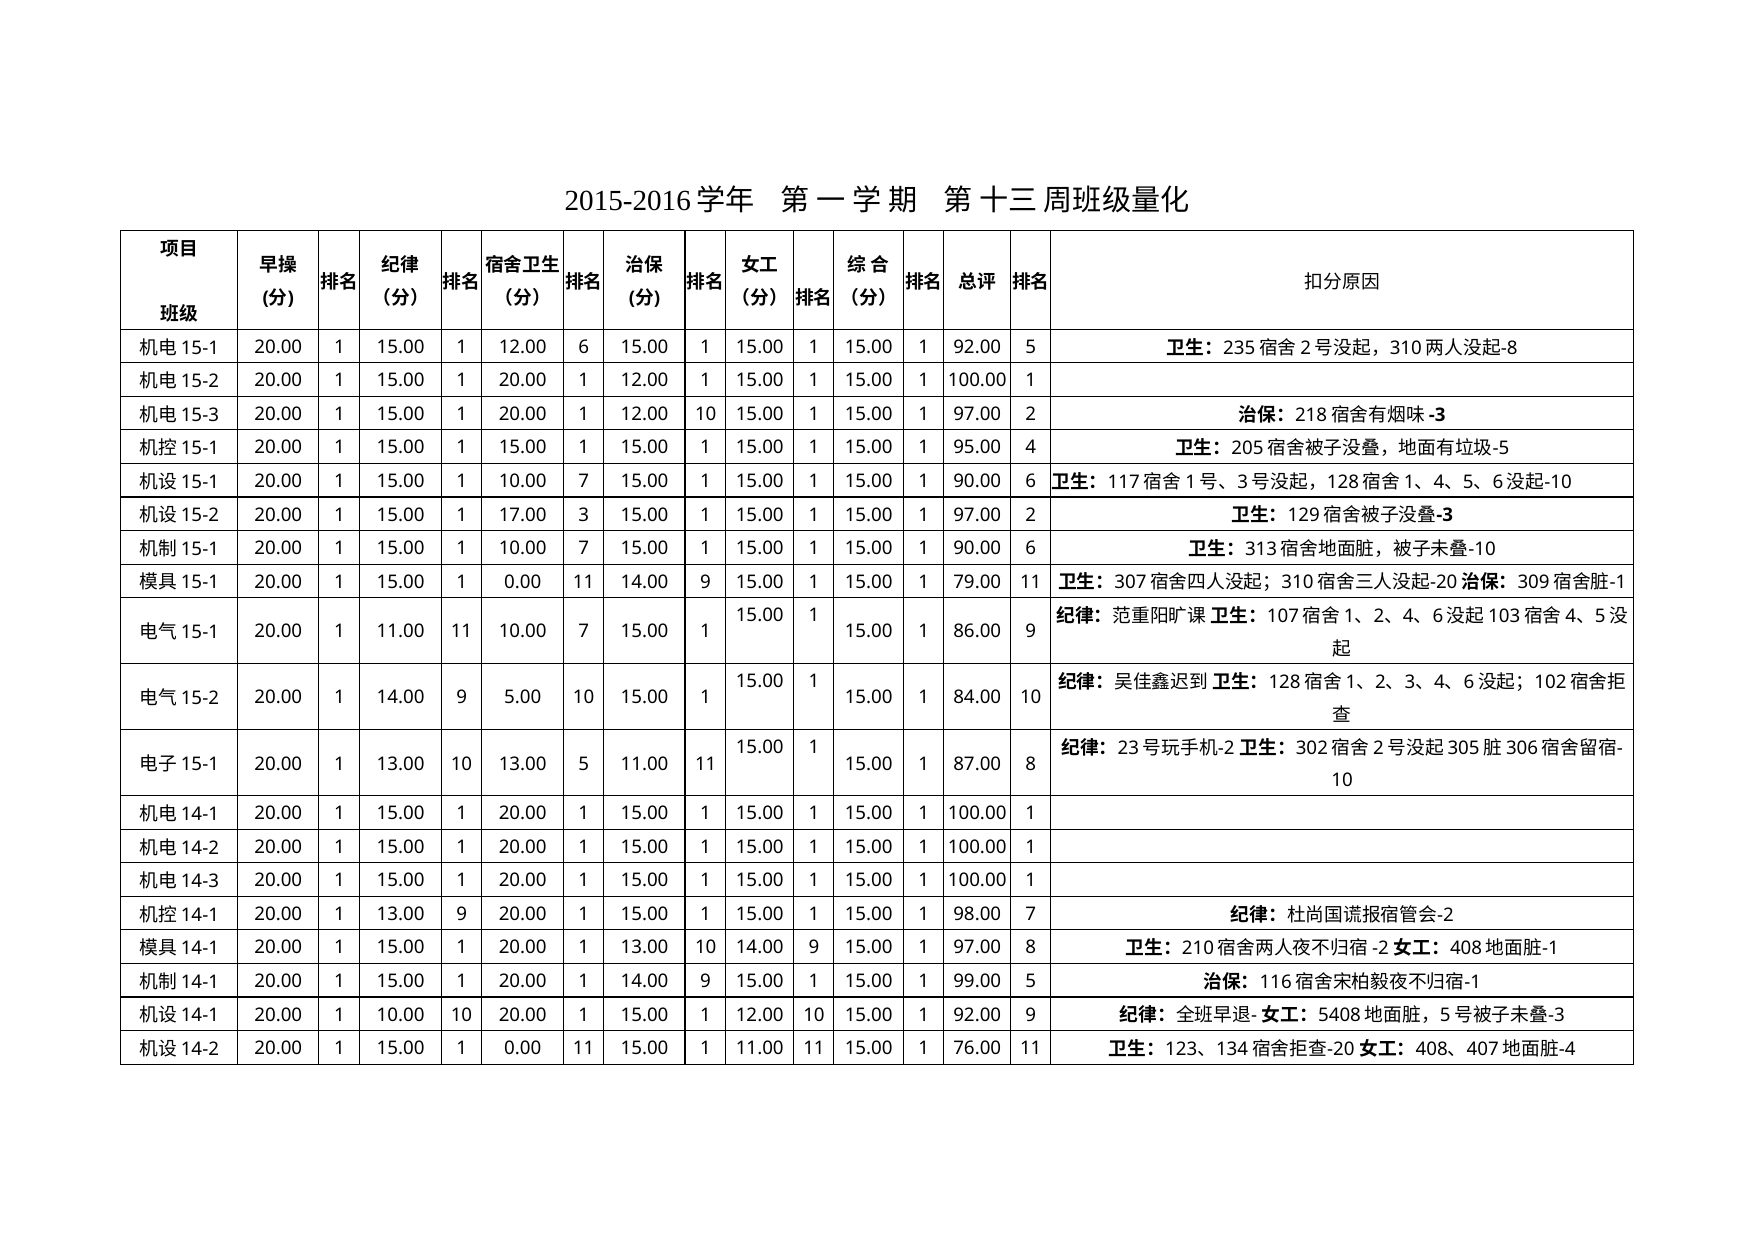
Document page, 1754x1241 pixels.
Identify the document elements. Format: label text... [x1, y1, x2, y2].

table_cell 15.00 [726, 363, 793, 396]
table_cell 10 [442, 730, 481, 795]
table_cell 5 [1011, 964, 1050, 996]
table_header 排名 [1011, 231, 1050, 329]
table_cell 13.00 [482, 730, 563, 795]
table_cell 治保：218宿舍有烟味 -3 [1051, 397, 1633, 429]
table_cell 20.00 [238, 565, 318, 597]
table_cell 1 [686, 1031, 725, 1063]
table_cell 机设14-2 [121, 1031, 237, 1063]
table_cell 6 [1011, 531, 1050, 563]
table_cell 模具14-1 [121, 930, 237, 963]
table_header 纪律 （分） [360, 231, 441, 329]
table_cell 1 [319, 397, 359, 429]
table_cell 15.00 [360, 1031, 441, 1063]
table_cell 9 [1011, 998, 1050, 1030]
table_cell 10.00 [482, 598, 563, 663]
table_cell 1 [794, 796, 833, 829]
table_cell 11.00 [360, 598, 441, 663]
table_header 排名 [794, 231, 833, 329]
table_cell 15.00 [604, 498, 684, 530]
table_cell 15.00 [834, 730, 903, 795]
table_cell 15.00 [604, 796, 684, 829]
table_cell 机设15-1 [121, 464, 237, 496]
table_cell 1 [794, 464, 833, 496]
table_cell 20.00 [482, 930, 563, 963]
table_cell 3 [564, 498, 603, 530]
table_cell 15.00 [834, 998, 903, 1030]
table_cell 机电14-1 [121, 796, 237, 829]
table_cell 6 [1011, 464, 1050, 496]
table_cell 10 [442, 998, 481, 1030]
table_cell 9 [686, 565, 725, 597]
table_cell 99.00 [944, 964, 1010, 996]
table_cell 1 [794, 430, 833, 463]
table_cell 15.00 [604, 998, 684, 1030]
table_cell 15.00 [726, 330, 793, 362]
table_cell 1 [1011, 830, 1050, 862]
table_cell 84.00 [944, 664, 1010, 729]
table_cell 20.00 [238, 964, 318, 996]
table_cell 8 [1011, 730, 1050, 795]
table_cell 20.00 [238, 897, 318, 929]
table_cell 15.00 [360, 397, 441, 429]
table_cell 20.00 [238, 531, 318, 563]
table_cell 卫生：307宿舍四人没起；310宿舍三人没起-20治保：309宿舍脏-1 [1051, 565, 1633, 597]
table_cell 0.00 [482, 1031, 563, 1063]
table_cell 20.00 [238, 998, 318, 1030]
table_cell 电气15-1 [121, 598, 237, 663]
table_cell 20.00 [482, 363, 563, 396]
table_cell 1 [1011, 363, 1050, 396]
table_cell 卫生：205宿舍被子没叠，地面有垃圾-5 [1051, 430, 1633, 463]
table_cell 1 [1011, 796, 1050, 829]
table_cell 9 [442, 897, 481, 929]
table_cell 15.00 [834, 330, 903, 362]
table_cell 98.00 [944, 897, 1010, 929]
table_cell 10.00 [360, 998, 441, 1030]
table_cell 1 [686, 498, 725, 530]
table_cell 11.00 [604, 730, 684, 795]
table_cell 1 [686, 897, 725, 929]
table_cell 1 [442, 930, 481, 963]
table_header 排名 [442, 231, 481, 329]
table_cell 10 [794, 998, 833, 1030]
table_cell 1 [904, 565, 943, 597]
table_cell 1 [442, 863, 481, 896]
table_cell 7 [564, 598, 603, 663]
table_cell 12.00 [726, 998, 793, 1030]
table_cell 87.00 [944, 730, 1010, 795]
table_cell 15.00 [834, 796, 903, 829]
table_cell 10 [1011, 664, 1050, 729]
table_cell 1 [319, 998, 359, 1030]
table_cell 1 [904, 1031, 943, 1063]
table_cell 15.00 [834, 1031, 903, 1063]
table_cell 1 [442, 430, 481, 463]
table_cell 15.00 [360, 363, 441, 396]
table_cell 14.00 [604, 964, 684, 996]
table_cell 1 [686, 330, 725, 362]
table_cell 15.00 [834, 830, 903, 862]
table_cell 92.00 [944, 998, 1010, 1030]
table_cell 97.00 [944, 930, 1010, 963]
table_cell 1 [686, 430, 725, 463]
table_cell 15.00 [360, 498, 441, 530]
table_cell 1 [442, 830, 481, 862]
table_cell 1 [1011, 863, 1050, 896]
table_cell 11 [686, 730, 725, 795]
table_cell 20.00 [238, 664, 318, 729]
table_header 女工 （分） [726, 231, 793, 329]
table_cell 1 [564, 830, 603, 862]
table_cell 1 [564, 897, 603, 929]
table_cell 1 [904, 730, 943, 795]
table_cell 1 [319, 796, 359, 829]
table_cell 1 [564, 796, 603, 829]
table_cell 15.00 [834, 598, 903, 663]
table_cell 13.00 [360, 730, 441, 795]
table_cell 15.00 [726, 498, 793, 530]
table_cell 20.00 [482, 897, 563, 929]
table_cell 92.00 [944, 330, 1010, 362]
table_cell 15.00 [360, 863, 441, 896]
table_cell 15.00 [604, 897, 684, 929]
table_cell 15.00 [360, 464, 441, 496]
table_cell 9 [686, 964, 725, 996]
table_cell 76.00 [944, 1031, 1010, 1063]
table_cell 11 [1011, 1031, 1050, 1063]
table_cell 机电15-3 [121, 397, 237, 429]
table_cell 1 [904, 464, 943, 496]
table_cell 1 [319, 330, 359, 362]
table_cell 机设15-2 [121, 498, 237, 530]
table_cell 卫生：235宿舍2号没起，310两人没起-8 [1051, 330, 1633, 362]
table_cell 1 [442, 1031, 481, 1063]
table_cell 15.00 [834, 930, 903, 963]
table_cell 12.00 [482, 330, 563, 362]
table_cell 1 [319, 964, 359, 996]
table_cell 20.00 [482, 397, 563, 429]
table_cell 20.00 [482, 964, 563, 996]
table_header 宿舍卫生（分） [482, 231, 563, 329]
table_cell 1 [904, 598, 943, 663]
table_cell 1 [904, 397, 943, 429]
table_cell 机控14-1 [121, 897, 237, 929]
table_cell 15.00 [726, 964, 793, 996]
table_cell 15.00 [726, 531, 793, 563]
table_cell 1 [442, 498, 481, 530]
table_cell 100.00 [944, 830, 1010, 862]
table_cell 1 [794, 664, 833, 729]
table_cell 1 [319, 664, 359, 729]
table_cell 15.00 [834, 531, 903, 563]
table_cell 15.00 [834, 863, 903, 896]
table_cell 9 [794, 930, 833, 963]
table_cell 15.00 [726, 897, 793, 929]
table_cell 机电15-1 [121, 330, 237, 362]
table_cell 1 [442, 330, 481, 362]
table_cell 10.00 [482, 531, 563, 563]
table_cell 20.00 [238, 598, 318, 663]
table_cell 1 [686, 830, 725, 862]
table_cell 15.00 [360, 531, 441, 563]
table_cell 20.00 [238, 330, 318, 362]
table_cell 15.00 [834, 565, 903, 597]
table_cell 17.00 [482, 498, 563, 530]
table_cell 1 [794, 964, 833, 996]
table_cell 15.00 [604, 830, 684, 862]
table_cell 1 [904, 897, 943, 929]
table_cell 20.00 [238, 830, 318, 862]
table_cell 15.00 [726, 397, 793, 429]
table_cell 1 [794, 330, 833, 362]
table_cell 电气15-2 [121, 664, 237, 729]
table_cell 1 [442, 363, 481, 396]
table_cell 9 [442, 664, 481, 729]
table_cell 15.00 [604, 330, 684, 362]
table_cell 15.00 [360, 565, 441, 597]
table_cell 15.00 [726, 565, 793, 597]
table_cell 1 [319, 730, 359, 795]
table_cell 11 [1011, 565, 1050, 597]
table_cell 15.00 [726, 464, 793, 496]
table_cell 1 [319, 863, 359, 896]
table_cell 15.00 [360, 430, 441, 463]
table_cell 1 [904, 363, 943, 396]
table_cell 79.00 [944, 565, 1010, 597]
table_cell 13.00 [604, 930, 684, 963]
table_cell 1 [686, 531, 725, 563]
table_cell 15.00 [834, 897, 903, 929]
table_cell 卫生：123、134宿舍拒查-20 女工：408、407地面脏-4 [1051, 1031, 1633, 1063]
table_cell 纪律：吴佳鑫迟到 卫生：128宿舍1、2、3、4、6没起；102宿舍拒查 [1051, 664, 1633, 729]
table_cell 100.00 [944, 796, 1010, 829]
table_cell 12.00 [604, 397, 684, 429]
table_header 项目 班级 [121, 231, 237, 329]
table_cell 15.00 [834, 498, 903, 530]
table_cell 0.00 [482, 565, 563, 597]
table_cell 1 [319, 830, 359, 862]
text 2015-2016学年 第 一 学 期 第 十三 周班级量化 [112, 165, 1641, 230]
table_cell [1051, 796, 1633, 829]
table_cell 1 [686, 796, 725, 829]
table_cell 电子15-1 [121, 730, 237, 795]
table_cell 2 [1011, 397, 1050, 429]
table_cell 20.00 [482, 796, 563, 829]
table_cell 1 [686, 664, 725, 729]
table_cell 15.00 [482, 430, 563, 463]
table_cell 15.00 [604, 464, 684, 496]
table_cell 1 [564, 397, 603, 429]
table_cell 1 [319, 363, 359, 396]
table_cell 1 [686, 863, 725, 896]
table_cell 10.00 [482, 464, 563, 496]
table_cell 1 [794, 863, 833, 896]
table_cell 1 [442, 796, 481, 829]
table_cell 1 [904, 796, 943, 829]
table_header 扣分原因 [1051, 231, 1633, 329]
table_cell 9 [1011, 598, 1050, 663]
table_cell 20.00 [482, 863, 563, 896]
table_cell 4 [1011, 430, 1050, 463]
table_cell 14.00 [360, 664, 441, 729]
table_cell 20.00 [238, 1031, 318, 1063]
table_cell 1 [564, 863, 603, 896]
table_cell [1051, 830, 1633, 862]
table_cell 纪律：23号玩手机-2 卫生：302宿舍2号没起305脏306宿舍留宿-10 [1051, 730, 1633, 795]
table_cell 20.00 [238, 730, 318, 795]
table_cell 1 [319, 464, 359, 496]
table_cell 1 [442, 964, 481, 996]
table_cell 模具15-1 [121, 565, 237, 597]
table_cell 1 [319, 430, 359, 463]
table_header 早操 (分) [238, 231, 318, 329]
table_cell 20.00 [238, 863, 318, 896]
table_cell 1 [442, 531, 481, 563]
table_cell 1 [904, 830, 943, 862]
table_cell 13.00 [360, 897, 441, 929]
table_cell 15.00 [726, 830, 793, 862]
table_cell 纪律：杜尚国谎报宿管会-2 [1051, 897, 1633, 929]
table_header 综 合 （分） [834, 231, 903, 329]
table_cell 1 [686, 363, 725, 396]
table_cell 15.00 [604, 430, 684, 463]
table_cell 11.00 [726, 1031, 793, 1063]
table_cell 20.00 [238, 430, 318, 463]
table_header 排名 [686, 231, 725, 329]
table_cell 1 [564, 363, 603, 396]
table_cell 15.00 [834, 397, 903, 429]
table_cell 97.00 [944, 397, 1010, 429]
table_cell 15.00 [726, 430, 793, 463]
table_cell 机电14-2 [121, 830, 237, 862]
table_cell 20.00 [238, 397, 318, 429]
table_cell 15.00 [604, 863, 684, 896]
table_cell 8 [1011, 930, 1050, 963]
table_cell 1 [794, 897, 833, 929]
table_cell 1 [904, 930, 943, 963]
table_cell 7 [1011, 897, 1050, 929]
table_cell 15.00 [834, 430, 903, 463]
table_cell 7 [564, 464, 603, 496]
table_cell 1 [904, 531, 943, 563]
table_cell 15.00 [834, 664, 903, 729]
table_cell 10 [686, 930, 725, 963]
table_cell 14.00 [604, 565, 684, 597]
table_cell 1 [794, 498, 833, 530]
table_cell 1 [319, 531, 359, 563]
table_cell 1 [686, 464, 725, 496]
table_cell 卫生：129宿舍被子没叠-3 [1051, 498, 1633, 530]
table_cell 15.00 [726, 730, 793, 795]
table_cell 20.00 [238, 464, 318, 496]
table_cell 15.00 [726, 863, 793, 896]
table_cell 10 [686, 397, 725, 429]
table_cell 5 [1011, 330, 1050, 362]
table_cell 11 [564, 565, 603, 597]
table_cell 90.00 [944, 464, 1010, 496]
table_header 排名 [319, 231, 359, 329]
table_cell 15.00 [360, 830, 441, 862]
table_cell 1 [564, 430, 603, 463]
table_cell 1 [564, 998, 603, 1030]
table_header 排名 [904, 231, 943, 329]
table_cell 机制15-1 [121, 531, 237, 563]
table_cell 6 [564, 330, 603, 362]
table_cell [1051, 863, 1633, 896]
table_cell 10 [564, 664, 603, 729]
table_cell 15.00 [604, 1031, 684, 1063]
table_cell 97.00 [944, 498, 1010, 530]
table_cell 86.00 [944, 598, 1010, 663]
table_cell 1 [904, 964, 943, 996]
table_cell 1 [794, 565, 833, 597]
table_cell 20.00 [482, 830, 563, 862]
table_cell 1 [319, 498, 359, 530]
table_cell 2 [1011, 498, 1050, 530]
table_cell 1 [794, 531, 833, 563]
table_cell 治保：116宿舍宋柏毅夜不归宿-1 [1051, 964, 1633, 996]
table_cell 15.00 [834, 964, 903, 996]
table_cell 机电14-3 [121, 863, 237, 896]
table_cell 5.00 [482, 664, 563, 729]
table_cell 1 [319, 930, 359, 963]
table_cell 15.00 [726, 598, 793, 663]
table_cell 20.00 [238, 796, 318, 829]
table_cell 1 [904, 664, 943, 729]
table_cell 15.00 [360, 964, 441, 996]
table_cell 20.00 [238, 930, 318, 963]
table_cell 20.00 [238, 498, 318, 530]
table_cell 11 [564, 1031, 603, 1063]
table_cell 100.00 [944, 863, 1010, 896]
table_cell 15.00 [360, 330, 441, 362]
table_cell 1 [904, 863, 943, 896]
table_cell 1 [564, 930, 603, 963]
table_cell 15.00 [360, 930, 441, 963]
table_cell [1051, 363, 1633, 396]
table_cell 20.00 [238, 363, 318, 396]
table_cell 1 [319, 1031, 359, 1063]
table_cell 1 [686, 998, 725, 1030]
table_cell 1 [904, 498, 943, 530]
table_header 总评 [944, 231, 1010, 329]
table_cell 1 [794, 397, 833, 429]
table_header 治保 (分) [604, 231, 684, 329]
table_cell 卫生：117宿舍 1号、3号没起，128宿舍1、4、5、6没起-10 [1051, 464, 1633, 496]
table_cell 12.00 [604, 363, 684, 396]
table_cell 卫生：313宿舍地面脏，被子未叠-10 [1051, 531, 1633, 563]
table_cell 机设14-1 [121, 998, 237, 1030]
table_cell 11 [794, 1031, 833, 1063]
table_cell 1 [319, 565, 359, 597]
table_cell 1 [794, 363, 833, 396]
table_cell 1 [319, 598, 359, 663]
table_cell 11 [442, 598, 481, 663]
table_header 排名 [564, 231, 603, 329]
table_cell 机电15-2 [121, 363, 237, 396]
table_cell 20.00 [482, 998, 563, 1030]
table_cell 15.00 [726, 664, 793, 729]
table_cell 100.00 [944, 363, 1010, 396]
table_cell 14.00 [726, 930, 793, 963]
table_cell 1 [904, 330, 943, 362]
table_cell 机制14-1 [121, 964, 237, 996]
table_cell 1 [794, 730, 833, 795]
table_cell 1 [794, 598, 833, 663]
table_cell 15.00 [834, 464, 903, 496]
table_cell 15.00 [604, 531, 684, 563]
table_cell 1 [442, 464, 481, 496]
table_cell 15.00 [604, 598, 684, 663]
table_cell 1 [442, 565, 481, 597]
table_cell 5 [564, 730, 603, 795]
table_cell 1 [319, 897, 359, 929]
table_cell 1 [794, 830, 833, 862]
table_cell 1 [904, 998, 943, 1030]
table_cell 15.00 [726, 796, 793, 829]
table_cell 15.00 [360, 796, 441, 829]
table_cell 95.00 [944, 430, 1010, 463]
table_cell 卫生：210宿舍两人夜不归宿 -2 女工：408地面脏-1 [1051, 930, 1633, 963]
table_cell 90.00 [944, 531, 1010, 563]
table_cell 纪律：全班早退- 女工：5408地面脏，5号被子未叠-3 [1051, 998, 1633, 1030]
table_cell 1 [442, 397, 481, 429]
table_cell 纪律：范重阳旷课 卫生：107宿舍1、2、4、6没起103宿舍4、5没起 [1051, 598, 1633, 663]
table_cell 15.00 [604, 664, 684, 729]
table_cell 15.00 [834, 363, 903, 396]
table_cell 1 [564, 964, 603, 996]
table_cell 1 [686, 598, 725, 663]
table_cell 7 [564, 531, 603, 563]
table_cell 机控15-1 [121, 430, 237, 463]
table_cell 1 [904, 430, 943, 463]
